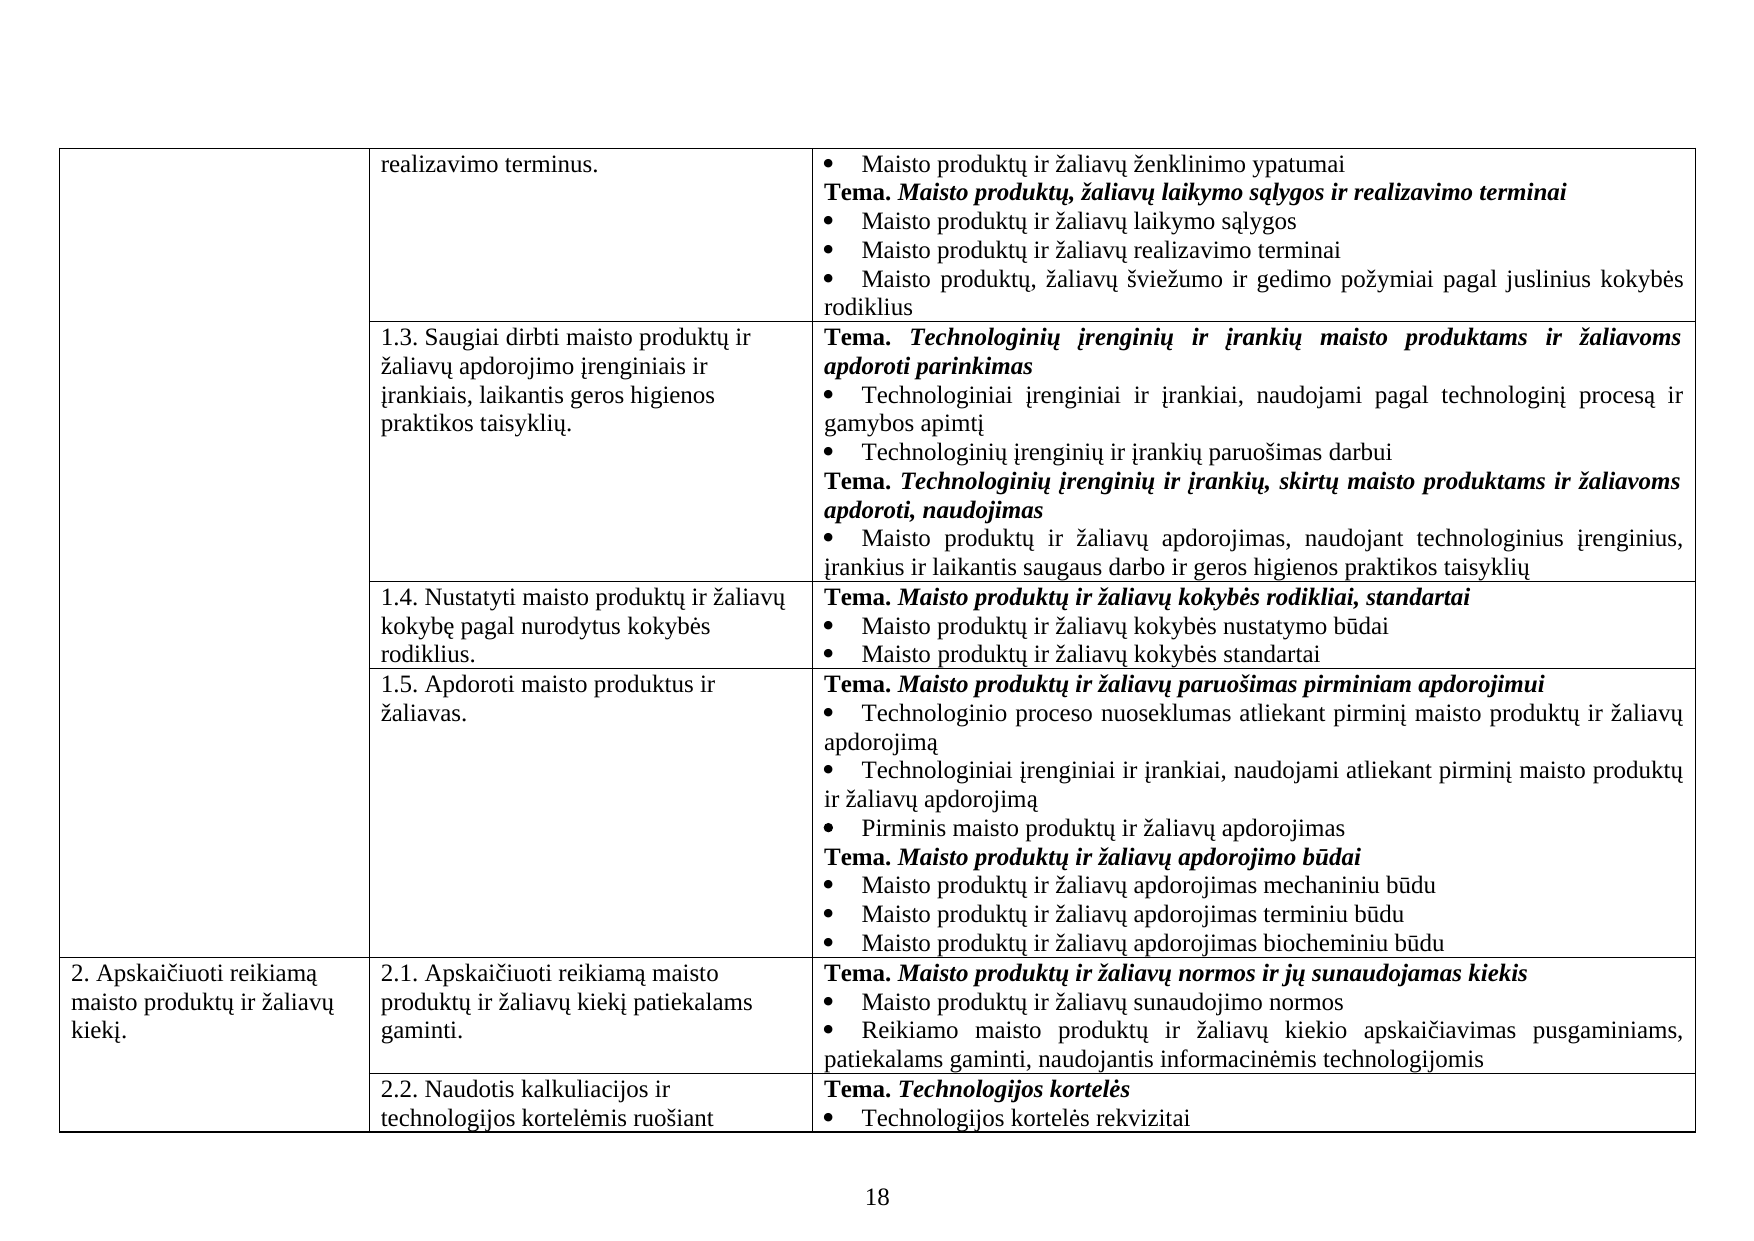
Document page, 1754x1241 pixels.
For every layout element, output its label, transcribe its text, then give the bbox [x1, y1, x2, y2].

table_cell 1.3. Saugiai dirbti maisto produktų ir žaliavų apdorojimo įrenginiais ir įrankiais, laikantis geros higienos praktikos taisyklių. [370, 322, 812, 581]
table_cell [370, 149, 812, 321]
table_cell 2. Apskaičiuoti reikiamą maisto produktų ir žaliavų kiekį. [60, 958, 369, 1131]
table_cell Tema. Maisto produktų ir žaliavų paruošimas pirminiam apdorojimui Technologinio proceso nuoseklumas atliekant pirminį maisto produktų ir žaliavų apdorojimą Technologiniai įrenginiai ir įrankiai, naudojami atliekant pirminį maisto produktų ir žaliavų apdorojimą Pirminis maisto produktų ir žaliavų apdorojimas Tema. Maisto produktų ir žaliavų apdorojimo būdai Maisto produktų ir žaliavų apdorojimas mechaniniu būdu Maisto produktų ir žaliavų apdorojimas terminiu būdu Maisto produktų ir žaliavų apdorojimas biocheminiu būdu [813, 669, 1695, 957]
table_cell Tema. Maisto produktų ir žaliavų kokybės rodikliai, standartai Maisto produktų ir žaliavų kokybės nustatymo būdai Maisto produktų ir žaliavų kokybės standartai [813, 582, 1695, 668]
table_cell 1.4. Nustatyti maisto produktų ir žaliavų kokybę pagal nurodytus kokybės rodiklius. [370, 582, 812, 668]
table_cell 2.1. Apskaičiuoti reikiamą maisto produktų ir žaliavų kiekį patiekalams gaminti. [370, 958, 812, 1073]
table_cell Tema. Technologinių įrenginių ir įrankių maisto produktams ir žaliavoms apdoroti parinkimas Technologiniai įrenginiai ir įrankiai, naudojami pagal technologinį procesą ir gamybos apimtį Technologinių įrenginių ir įrankių paruošimas darbui Tema. Technologinių įrenginių ir įrankių, skirtų maisto produktams ir žaliavoms apdoroti, naudojimas Maisto produktų ir žaliavų apdorojimas, naudojant technologinius įrenginius, įrankius ir laikantis saugaus darbo ir geros higienos praktikos taisyklių [813, 322, 1695, 581]
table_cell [813, 149, 1695, 321]
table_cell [813, 1074, 1695, 1131]
table_cell Tema. Maisto produktų ir žaliavų normos ir jų sunaudojamas kiekis Maisto produktų ir žaliavų sunaudojimo normos Reikiamo maisto produktų ir žaliavų kiekio apskaičiavimas pusgaminiams, patiekalams gaminti, naudojantis informacinėmis technologijomis [813, 958, 1695, 1073]
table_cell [370, 1074, 812, 1131]
table_cell 1.5. Apdoroti maisto produktus ir žaliavas. [370, 669, 812, 957]
